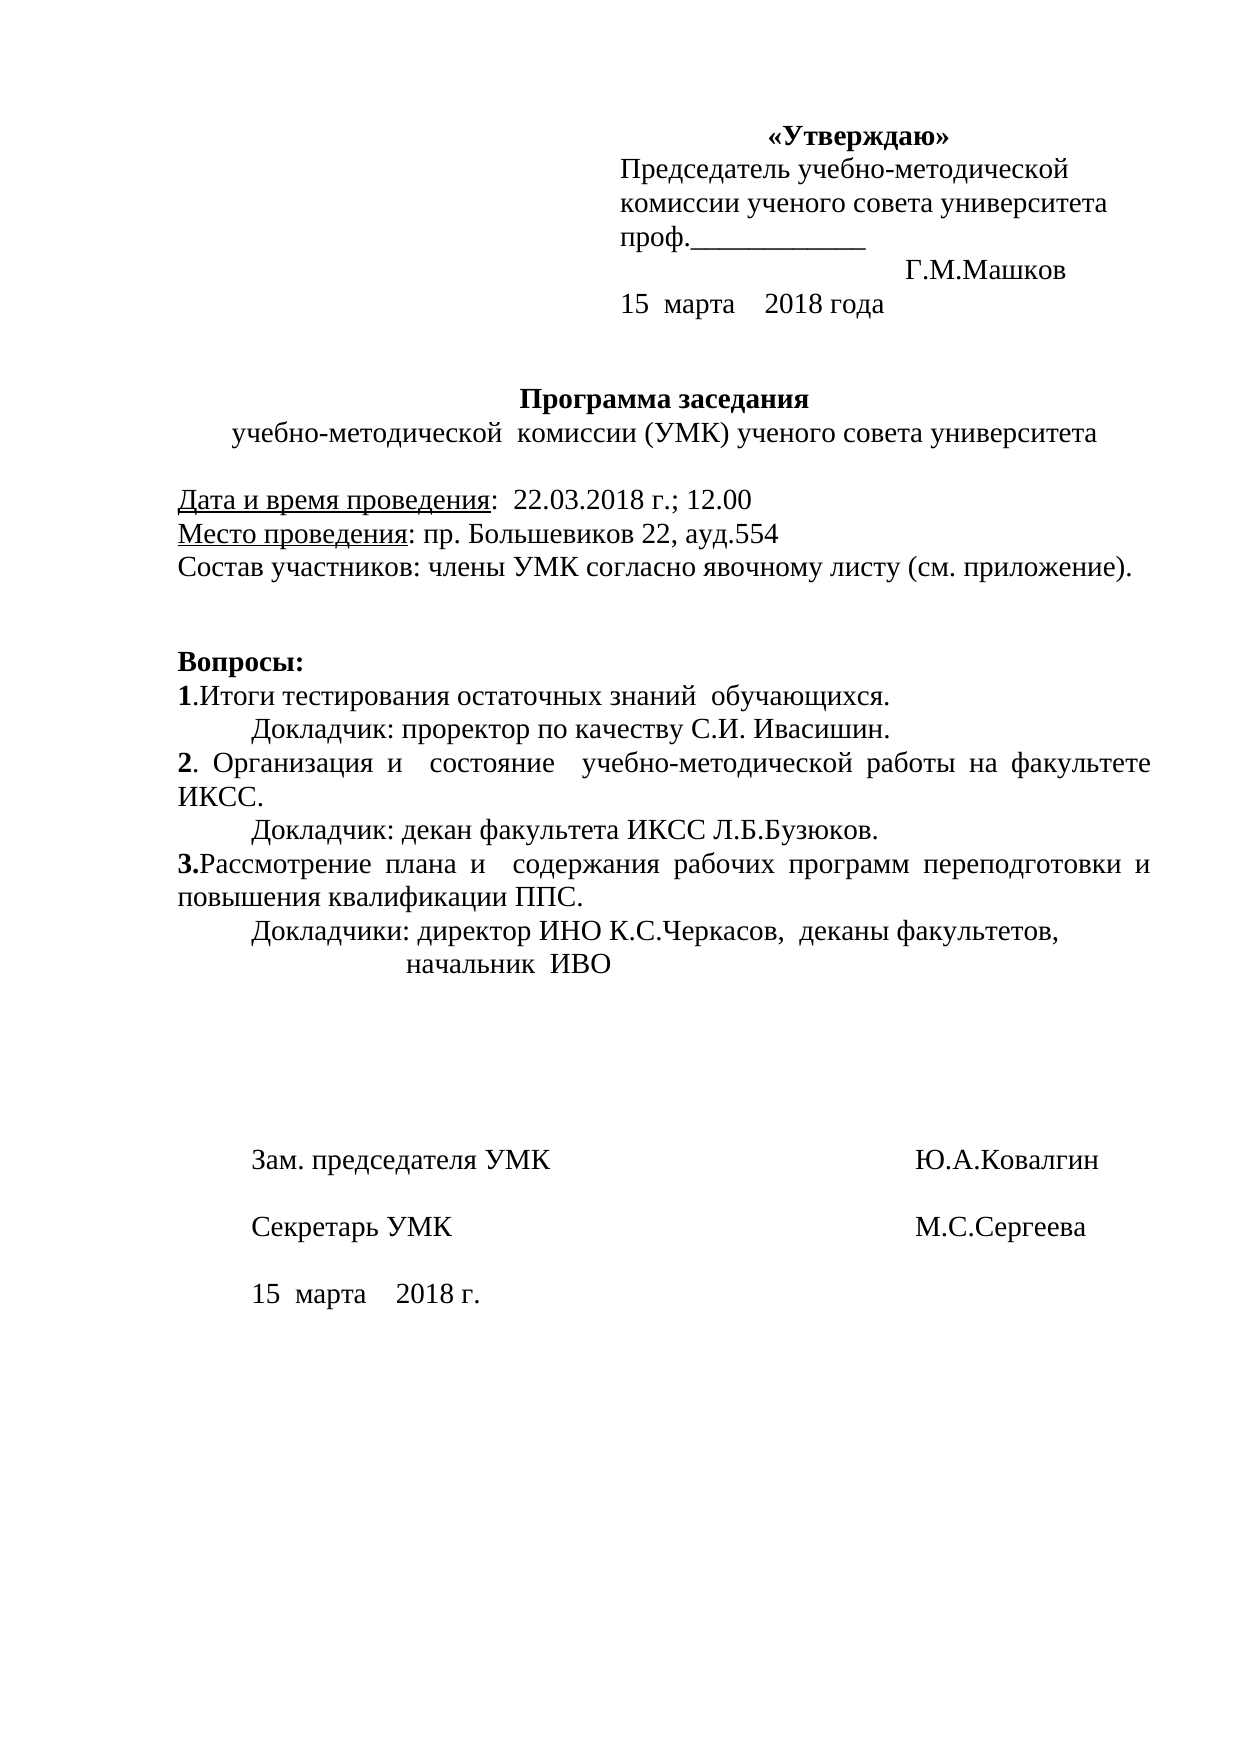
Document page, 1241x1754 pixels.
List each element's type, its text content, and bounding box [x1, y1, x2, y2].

text Зам. председателя УМК Ю.А.Ковалгин [177, 1142, 1152, 1176]
text Состав участников: члены УМК согласно явочному листу (см. приложение). [177, 549, 1152, 583]
text Докладчик: проректор по качеству С.И. Ивасишин. [177, 712, 1152, 745]
text «Утверждаю» [767, 118, 1152, 152]
text 15 марта 2018 года [546, 286, 1152, 319]
text начальник ИВО [325, 946, 1152, 980]
text Место проведения: пр. Большевиков 22, ауд.554 [177, 516, 1152, 549]
text учебно-методической комиссии (УМК) ученого совета университета [177, 415, 1152, 449]
text проф.____________ [546, 219, 1152, 252]
text Программа заседания [177, 382, 1152, 415]
text Дата и время проведения: 22.03.2018 г.; 12.00 [177, 482, 1152, 516]
text Вопросы: [177, 644, 1152, 678]
text Докладчик: декан факультета ИКСС Л.Б.Бузюков. [177, 812, 1152, 846]
text Докладчики: директор ИНО К.С.Черкасов, деканы факультетов, [177, 913, 1152, 946]
text 15 марта 2018 г. [177, 1276, 1152, 1310]
text 3.Рассмотрение плана и содержания рабочих программ переподготовки и повышения квалификации ППС. [177, 846, 1152, 913]
text Секретарь УМК М.С.Сергеева [177, 1209, 1152, 1243]
text Г.М.Машков [620, 252, 1152, 286]
text 1.Итоги тестирования остаточных знаний обучающихся. [177, 678, 1152, 712]
text 2. Организация и состояние учебно-методической работы на факультете ИКСС. [177, 745, 1152, 812]
text Председатель учебно-методической комиссии ученого совета университета [620, 152, 1152, 219]
